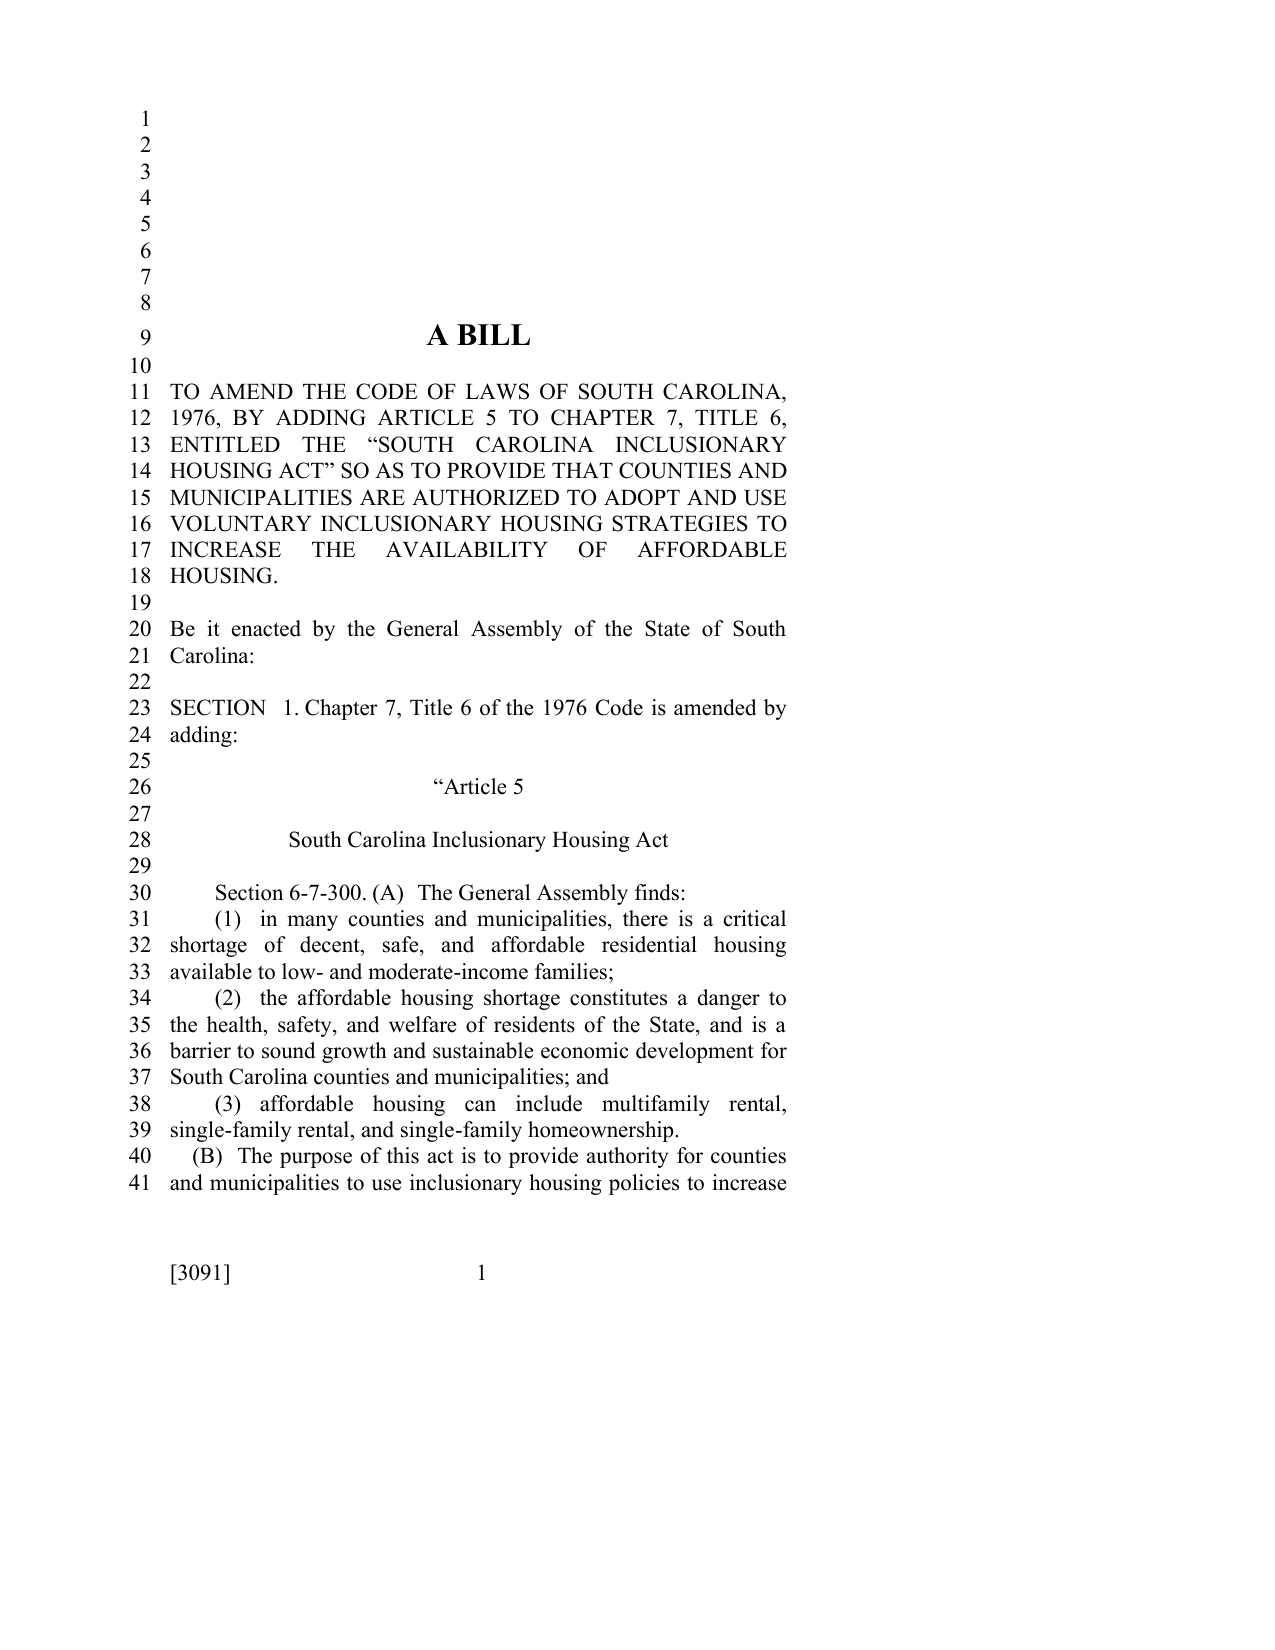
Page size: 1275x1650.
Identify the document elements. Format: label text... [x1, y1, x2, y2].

text Be it enacted by the General Assembly of the State of South Carolina: [169, 615, 787, 668]
text South Carolina Inclusionary Housing Act [169, 826, 787, 852]
text SECTION 1. Chapter 7, Title 6 of the 1976 Code is amended by adding: [169, 694, 787, 747]
text A BILL [169, 316, 787, 352]
text (2) the affordable housing shortage constitutes a danger to the health, safety, and welfare of residents of the State, and is a barrier to sound growth and sustainable economic development for South Carolina counties and municipalities; and [169, 984, 787, 1090]
text (3) affordable housing can include multifamily rental, single-family rental, and single-family homeownership. [169, 1090, 787, 1142]
text TO AMEND THE CODE OF LAWS OF SOUTH CAROLINA, 1976, BY ADDING ARTICLE 5 TO CHAPTER 7, TITLE 6, ENTITLED THE “SOUTH CAROLINA INCLUSIONARY HOUSING ACT” SO AS TO PROVIDE THAT COUNTIES AND MUNICIPALITIES ARE AUTHORIZED TO ADOPT AND USE VOLUNTARY INCLUSIONARY HOUSING STRATEGIES TO INCREASE THE AVAILABILITY OF AFFORDABLE HOUSING. [169, 378, 787, 589]
text (1) in many counties and municipalities, there is a critical shortage of decent, safe, and affordable residential housing available to low- and moderate-income families; [169, 905, 787, 984]
text “Article 5 [169, 773, 787, 800]
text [169, 1142, 787, 1195]
text Section 6-7-300. (A) The General Assembly finds: [169, 879, 787, 905]
